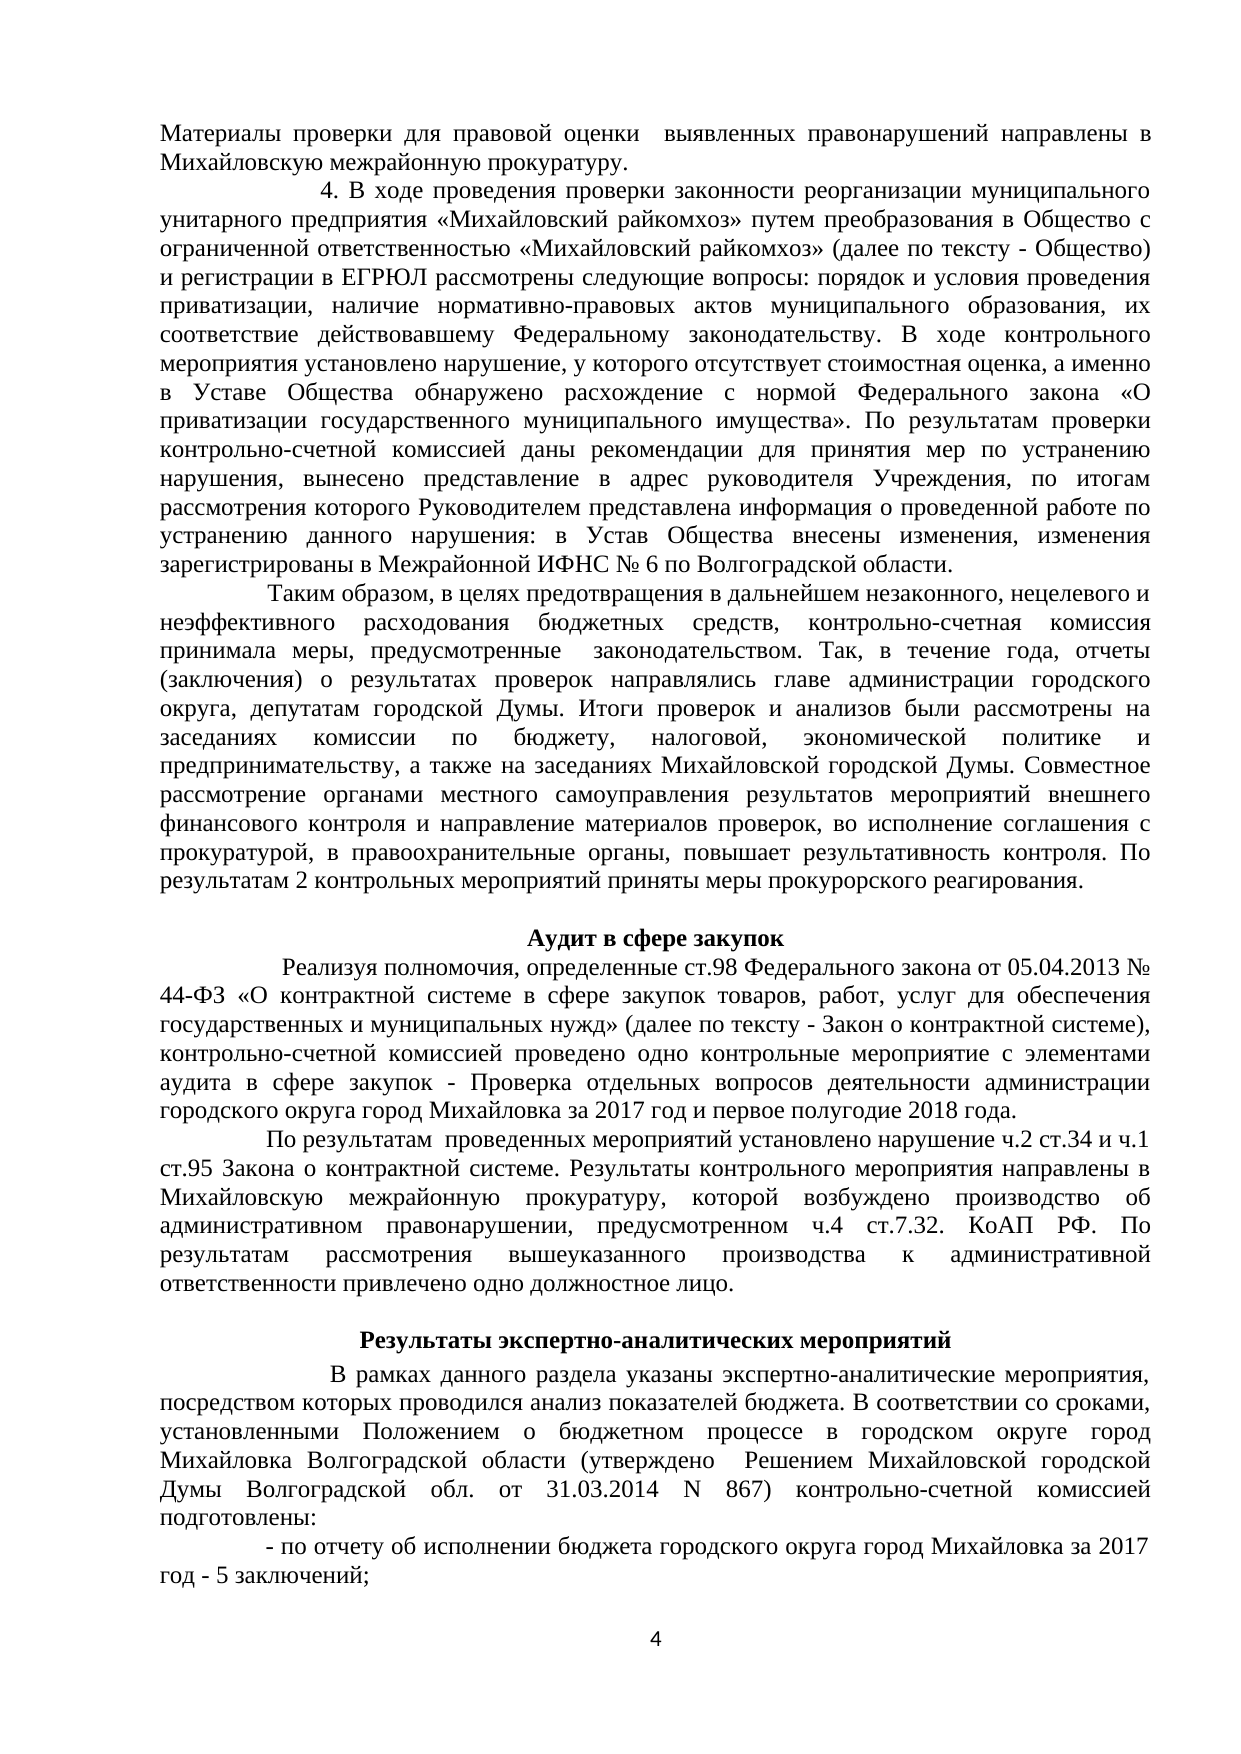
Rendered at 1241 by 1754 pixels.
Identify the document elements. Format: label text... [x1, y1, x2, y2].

text - по отчету об исполнении бюджета городского округа город Михайловка за 2017 год - 5 заключений; [159, 1531, 1152, 1589]
text Аудит в сфере закупок [159, 923, 1152, 952]
text Результаты экспертно-аналитических мероприятий [159, 1326, 1152, 1354]
text 4. В ходе проведения проверки законности реорганизации муниципального унитарного предприятия «Михайловский райкомхоз» путем преобразования в Общество с ограниченной ответственностью «Михайловский райкомхоз» (далее по тексту - Общество) и регистрации в ЕГРЮЛ рассмотрены следующие вопросы: порядок и условия проведения приватизации, наличие нормативно-правовых актов муниципального образования, их соответствие действовавшему Федеральному законодательству. В ходе контрольного мероприятия установлено нарушение, у которого отсутствует стоимостная оценка, а именно в Уставе Общества обнаружено расхождение с нормой Федерального закона «О приватизации государственного муниципального имущества». По результатам проверки контрольно-счетной комиссией даны рекомендации для принятия мер по устранению нарушения, вынесено представление в адрес руководителя Учреждения, по итогам рассмотрения которого Руководителем представлена информация о проведенной работе по устранению данного нарушения: в Устав Общества внесены изменения, изменения зарегистрированы в Межрайонной ИФНС № 6 по Волгоградской области. [159, 176, 1152, 578]
text Таким образом, в целях предотвращения в дальнейшем незаконного, нецелевого и неэффективного расходования бюджетных средств, контрольно-счетная комиссия принимала меры, предусмотренные законодательством. Так, в течение года, отчеты (заключения) о результатах проверок направлялись главе администрации городского округа, депутатам городской Думы. Итоги проверок и анализов были рассмотрены на заседаниях комиссии по бюджету, налоговой, экономической политике и предпринимательству, а также на заседаниях Михайловской городской Думы. Совместное рассмотрение органами местного самоуправления результатов мероприятий внешнего финансового контроля и направление материалов проверок, во исполнение соглашения с прокуратурой, в правоохранительные органы, повышает результативность контроля. По результатам 2 контрольных мероприятий приняты меры прокурорского реагирования. [159, 578, 1152, 894]
text Реализуя полномочия, определенные ст.98 Федерального закона от 05.04.2013 № 44-ФЗ «О контрактной системе в сфере закупок товаров, работ, услуг для обеспечения государственных и муниципальных нужд» (далее по тексту - Закон о контрактной системе), контрольно-счетной комиссией проведено одно контрольные мероприятие с элементами аудита в сфере закупок - Проверка отдельных вопросов деятельности администрации городского округа город Михайловка за 2017 год и первое полугодие 2018 года. [159, 952, 1152, 1124]
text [159, 118, 1152, 176]
text По результатам проведенных мероприятий установлено нарушение ч.2 ст.34 и ч.1 ст.95 Закона о контрактной системе. Результаты контрольного мероприятия направлены в Михайловскую межрайонную прокуратуру, которой возбуждено производство об административном правонарушении, предусмотренном ч.4 ст.7.32. КоАП РФ. По результатам рассмотрения вышеуказанного производства к административной ответственности привлечено одно должностное лицо. [159, 1124, 1152, 1297]
text В рамках данного раздела указаны экспертно-аналитические мероприятия, посредством которых проводился анализ показателей бюджета. В соответствии со сроками, установленными Положением о бюджетном процессе в городском округе город Михайловка Волгоградской области (утверждено Решением Михайловской городской Думы Волгоградской обл. от 31.03.2014 N 867) контрольно-счетной комиссией подготовлены: [159, 1359, 1152, 1531]
